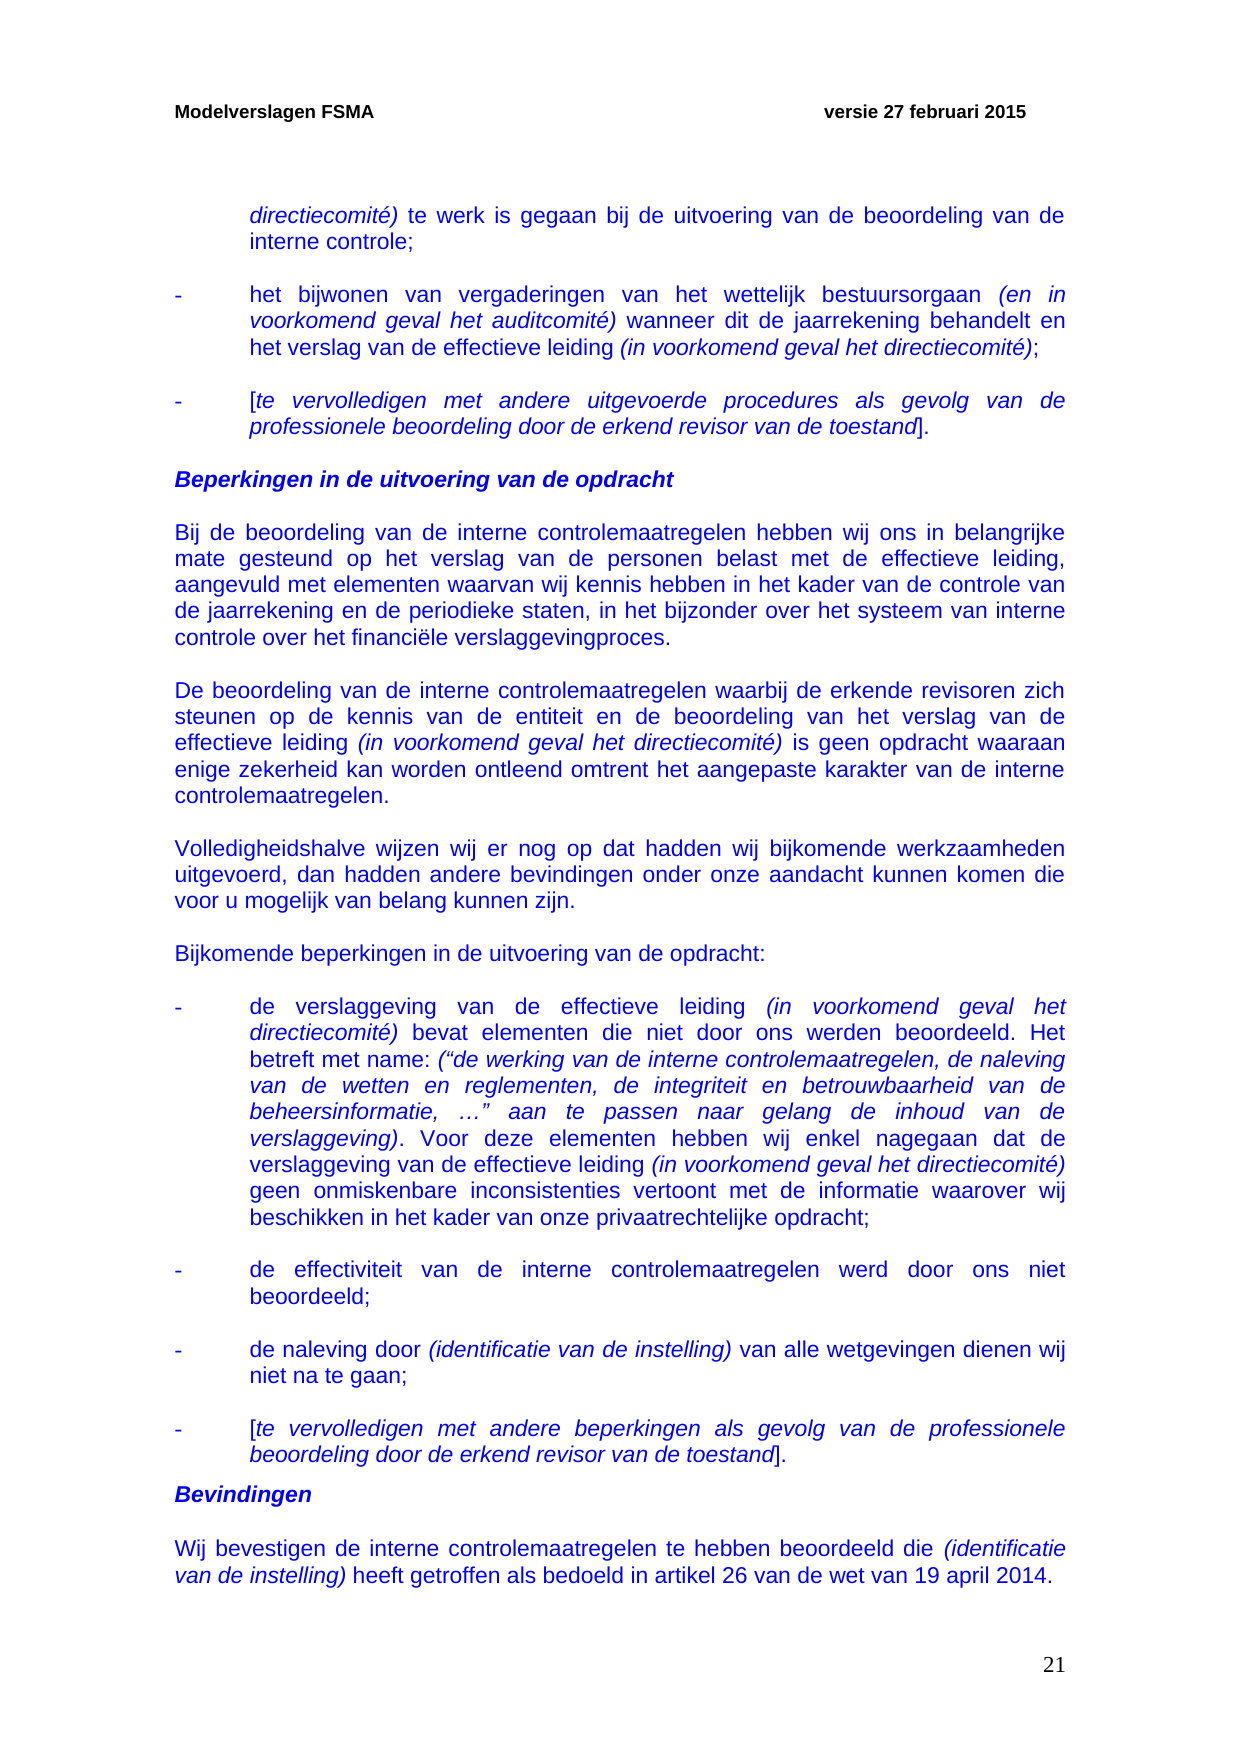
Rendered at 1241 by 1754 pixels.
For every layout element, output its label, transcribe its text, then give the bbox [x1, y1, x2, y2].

list de effectiviteit van de interne controlemaatregelen werd door ons niet beoordeeld; [174, 1256, 1066, 1309]
list de naleving door (identificatie van de instelling) van alle wetgevingen dienen wij niet na te gaan; [174, 1336, 1066, 1388]
text Beperkingen in de uitvoering van de opdracht [174, 466, 1066, 492]
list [174, 202, 1066, 255]
list [te vervolledigen met andere uitgevoerde procedures als gevolg van de professionele beoordeling door de erkend revisor van de toestand]. [174, 387, 1066, 439]
text Wij bevestigen de interne controlemaatregelen te hebben beoordeeld die (identificatie van de instelling) heeft getroffen als bedoeld in artikel 26 van de wet van 19 april 2014. [174, 1534, 1066, 1588]
list het bijwonen van vergaderingen van het wettelijk bestuursorgaan (en in voorkomend geval het auditcomité) wanneer dit de jaarrekening behandelt en het verslag van de effectieve leiding (in voorkomend geval het directiecomité); [174, 281, 1066, 360]
text De beoordeling van de interne controlemaatregelen waarbij de erkende revisoren zich steunen op de kennis van de entiteit en de beoordeling van het verslag van de effectieve leiding (in voorkomend geval het directiecomité) is geen opdracht waaraan enige zekerheid kan worden ontleend omtrent het aangepaste karakter van de interne controlemaatregelen. [174, 677, 1066, 808]
text Volledigheidshalve wijzen wij er nog op dat hadden wij bijkomende werkzaamheden uitgevoerd, dan hadden andere bevindingen onder onze aandacht kunnen komen die voor u mogelijk van belang kunnen zijn. [174, 835, 1066, 914]
list de verslaggeving van de effectieve leiding (in voorkomend geval het directiecomité) bevat elementen die niet door ons werden beoordeeld. Het betreft met name: (“de werking van de interne controlemaatregelen, de naleving van de wetten en reglementen, de integriteit en betrouwbaarheid van de beheersinformatie, …” aan te passen naar gelang de inhoud van de verslaggeving). Voor deze elementen hebben wij enkel nagegaan dat de verslaggeving van de effectieve leiding (in voorkomend geval het directiecomité) geen onmiskenbare inconsistenties vertoont met de informatie waarover wij beschikken in het kader van onze privaatrechtelijke opdracht; [174, 993, 1066, 1230]
list [te vervolledigen met andere beperkingen als gevolg van de professionele beoordeling door de erkend revisor van de toestand]. [174, 1415, 1066, 1468]
text Bij de beoordeling van de interne controlemaatregelen hebben wij ons in belangrijke mate gesteund op het verslag van de personen belast met de effectieve leiding, aangevuld met elementen waarvan wij kennis hebben in het kader van de controle van de jaarrekening en de periodieke staten, in het bijzonder over het systeem van interne controle over het financiële verslaggevingproces. [174, 518, 1066, 650]
text Bijkomende beperkingen in de uitvoering van de opdracht: [174, 940, 1066, 966]
text Bevindingen [174, 1480, 1066, 1507]
